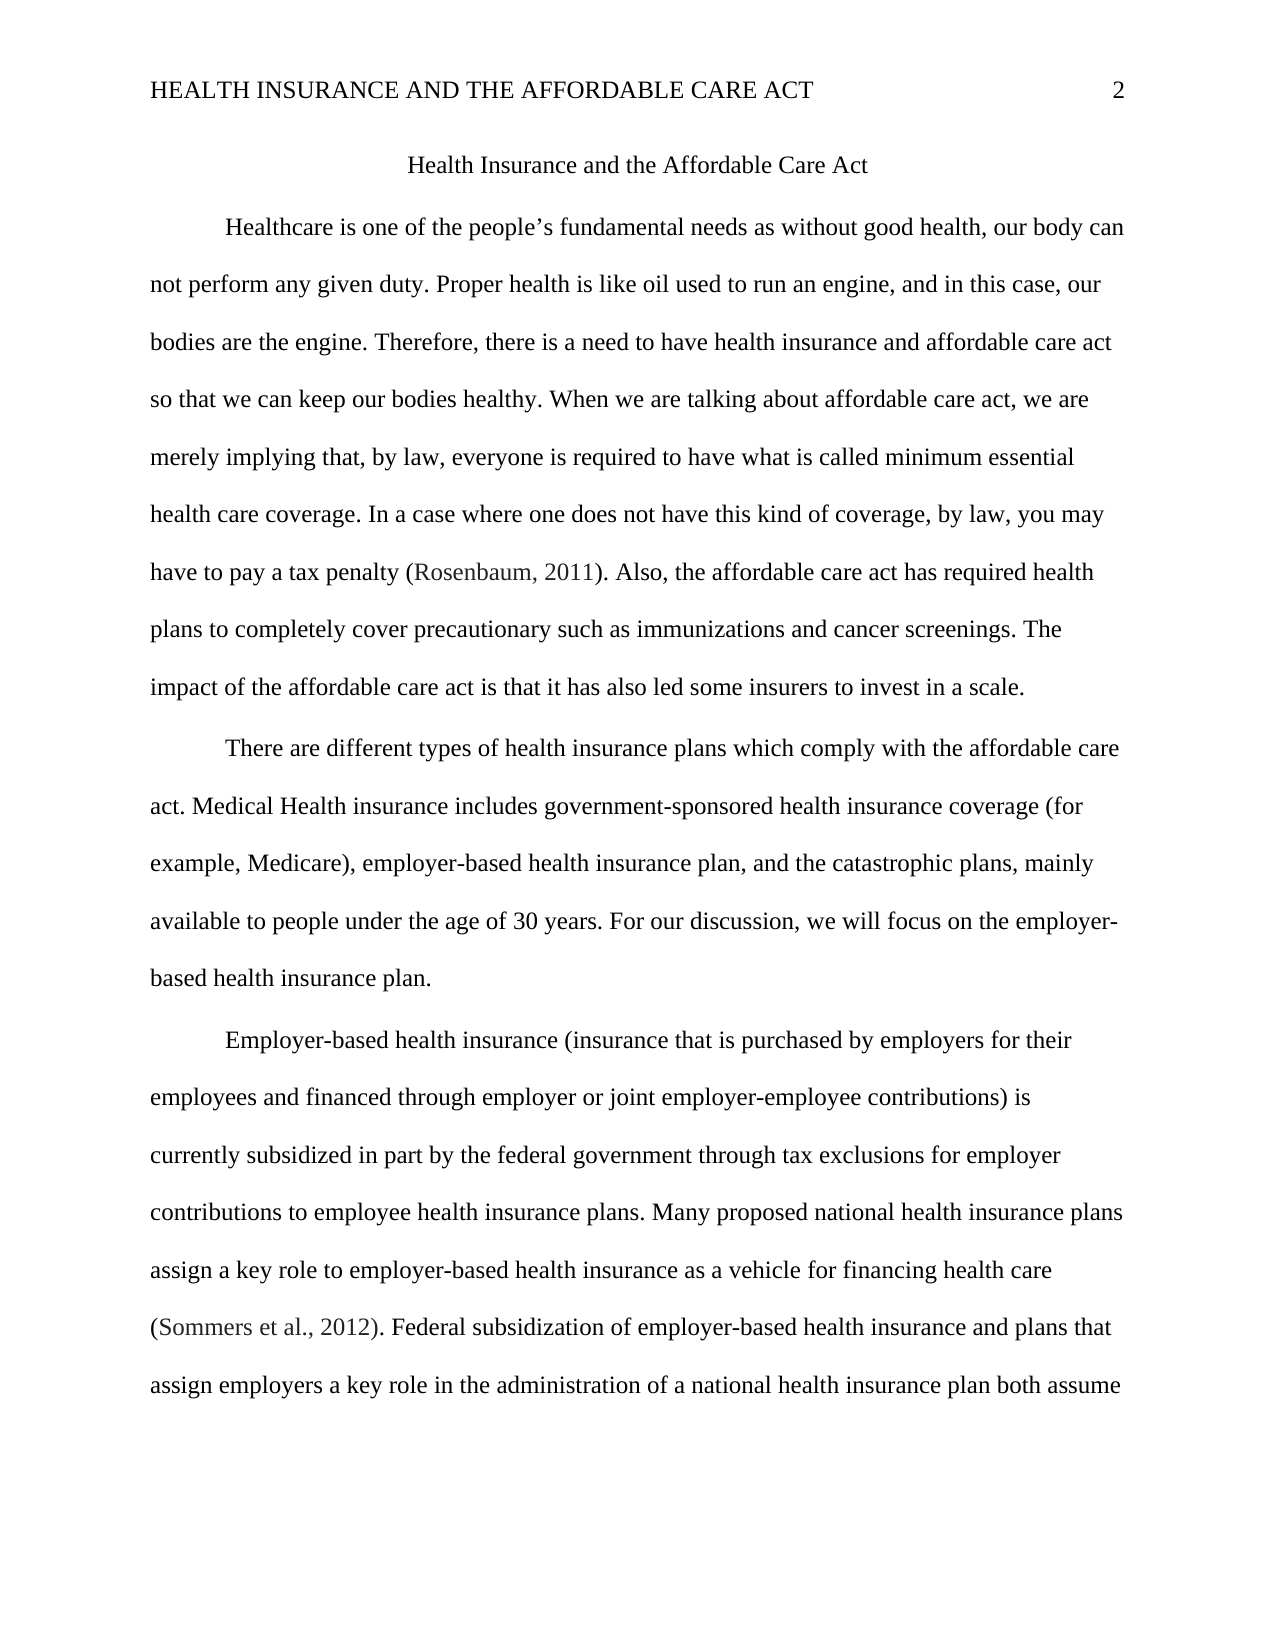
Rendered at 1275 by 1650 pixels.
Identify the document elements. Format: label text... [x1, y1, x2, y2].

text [150, 1025, 1125, 1399]
text Health Insurance and the Affordable Care Act [150, 150, 1125, 179]
text There are different types of health insurance plans which comply with the affordable care act. Medical Health insurance includes government-sponsored health insurance coverage (for example, Medicare), employer-based health insurance plan, and the catastrophic plans, mainly available to people under the age of 30 years. For our discussion, we will focus on the employer-based health insurance plan. [150, 733, 1125, 992]
text Healthcare is one of the people’s fundamental needs as without good health, our body can not perform any given duty. Proper health is like oil used to run an engine, and in this case, our bodies are the engine. Therefore, there is a need to have health insurance and affordable care act so that we can keep our bodies healthy. When we are talking about affordable care act, we are merely implying that, by law, everyone is required to have what is called minimum essential health care coverage. In a case where one does not have this kind of coverage, by law, you may have to pay a tax penalty (Rosenbaum, 2011). Also, the affordable care act has required health plans to completely cover precautionary such as immunizations and cancer screenings. The impact of the affordable care act is that it has also led some insurers to invest in a scale. [150, 212, 1125, 700]
